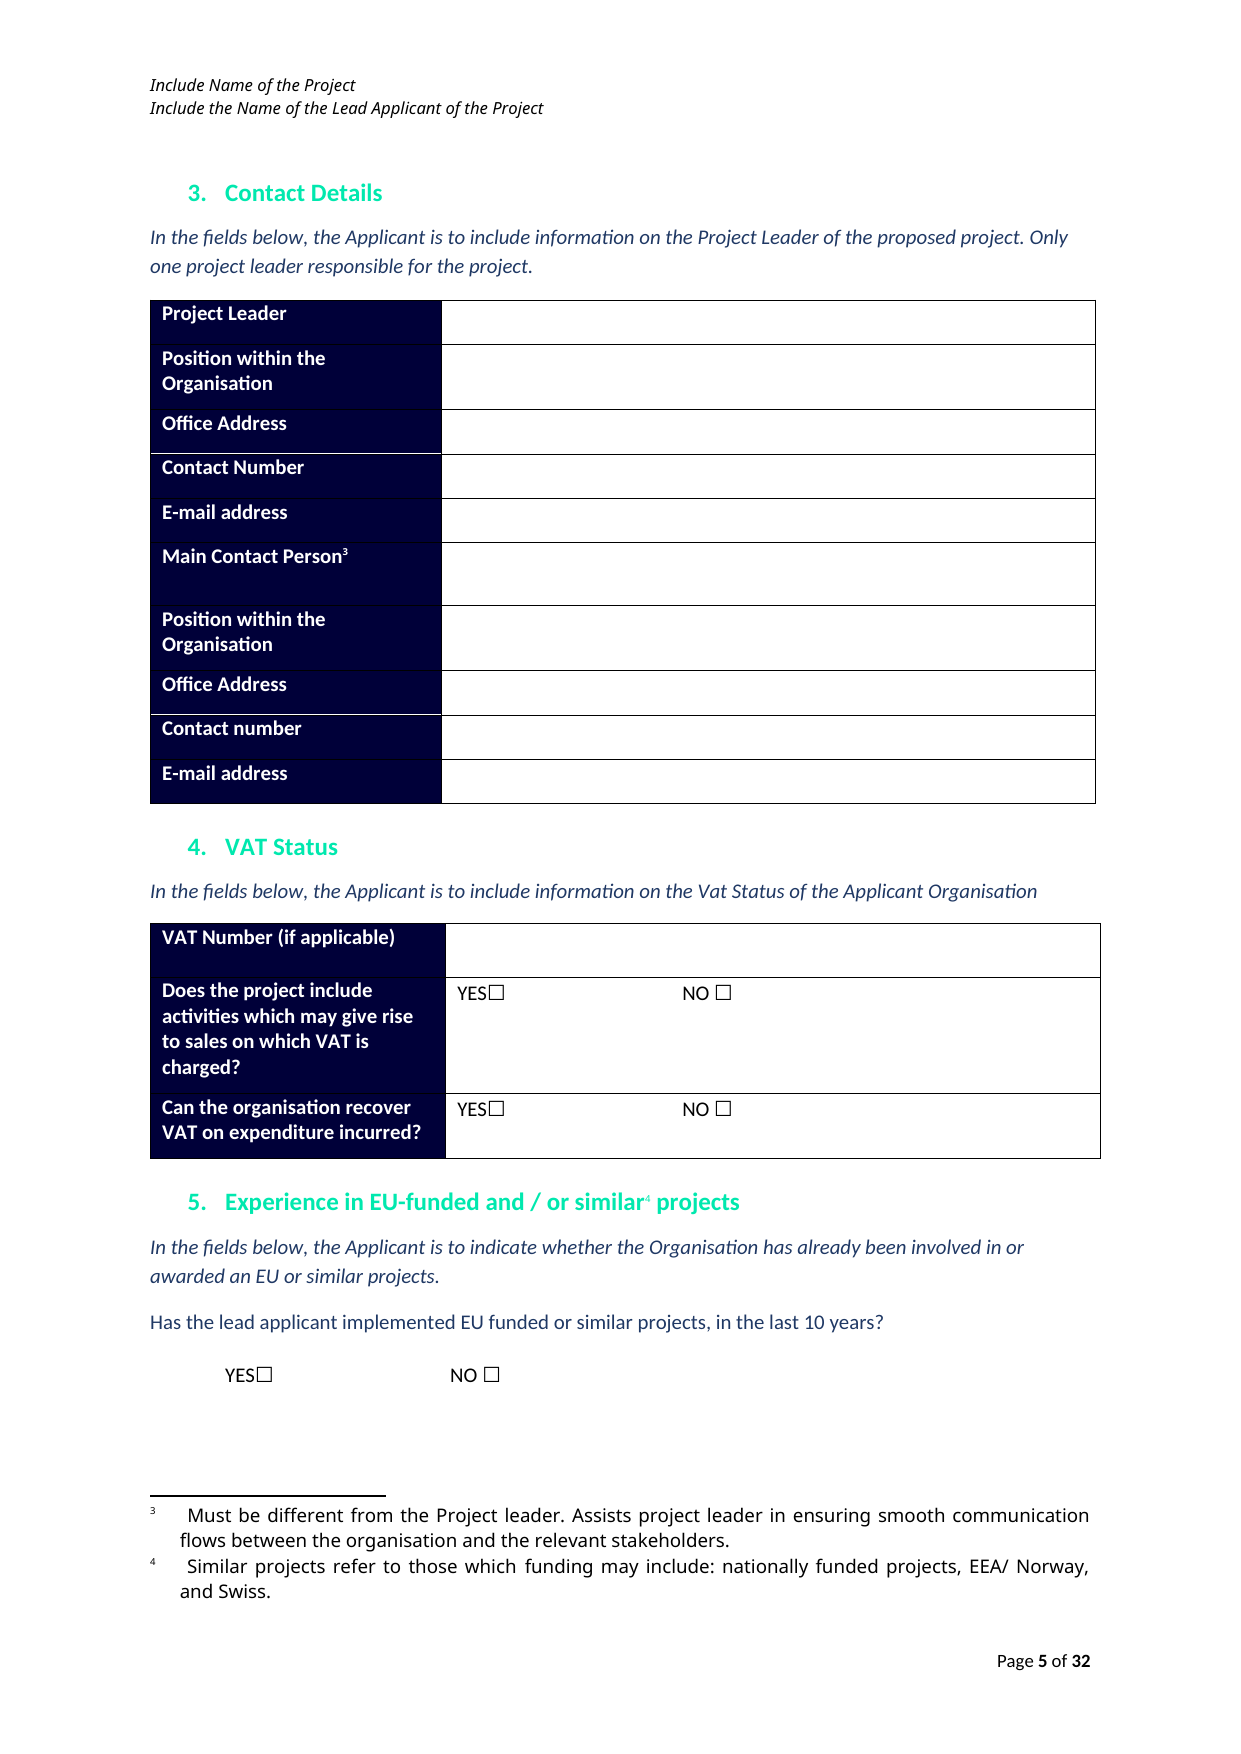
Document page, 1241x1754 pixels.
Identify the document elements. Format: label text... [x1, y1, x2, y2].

table_cell Office Address [151, 671, 441, 714]
table_header Project Leader [151, 301, 441, 344]
table_cell Position within the Organisation [151, 606, 441, 670]
text In the fields below, the Applicant is to include information on the Project Leader of the proposed project. Only one project leader responsible for the project. [150, 224, 1090, 279]
table_cell [442, 410, 1095, 453]
table_cell [442, 345, 1095, 409]
table_cell [442, 606, 1095, 670]
table_cell E-mail address [151, 499, 441, 542]
table_header VAT Number (if applicable) [151, 924, 445, 977]
subtitle Contact Details [187, 177, 1090, 208]
table_header [442, 301, 1095, 344]
text Has the lead applicant implemented EU funded or similar projects, in the last 10 years? [150, 1309, 1090, 1334]
subtitle VAT Status [187, 831, 1090, 862]
text In the fields below, the Applicant is to indicate whether the Organisation has already been involved in or awarded an EU or similar projects. [150, 1234, 1090, 1288]
table_cell E-mail address [151, 760, 441, 803]
table_cell [442, 760, 1095, 803]
table_cell Does the project include activities which may give rise to sales on which VAT is charged? [151, 978, 445, 1093]
table_header [446, 924, 1100, 977]
table_cell Contact Number [151, 455, 441, 498]
table_cell YES NO [446, 1094, 1100, 1158]
table_cell [442, 543, 1095, 605]
table_cell [442, 455, 1095, 498]
table_cell [442, 499, 1095, 542]
table_cell Position within the Organisation [151, 345, 441, 409]
text YES NO [150, 1360, 1090, 1412]
table_cell [442, 716, 1095, 759]
table_cell Main Contact Person [151, 543, 441, 605]
table_cell Office Address [151, 410, 441, 453]
text In the fields below, the Applicant is to include information on the Vat Status of the Applicant Organisation [150, 879, 1090, 904]
table_cell Contact number [151, 716, 441, 759]
table_cell YES NO [446, 978, 1100, 1093]
subtitle Experience in EU-funded and / or similar projects [187, 1186, 1090, 1217]
table_cell [442, 671, 1095, 714]
table_cell Can the organisation recover VAT on expenditure incurred? [151, 1094, 445, 1158]
